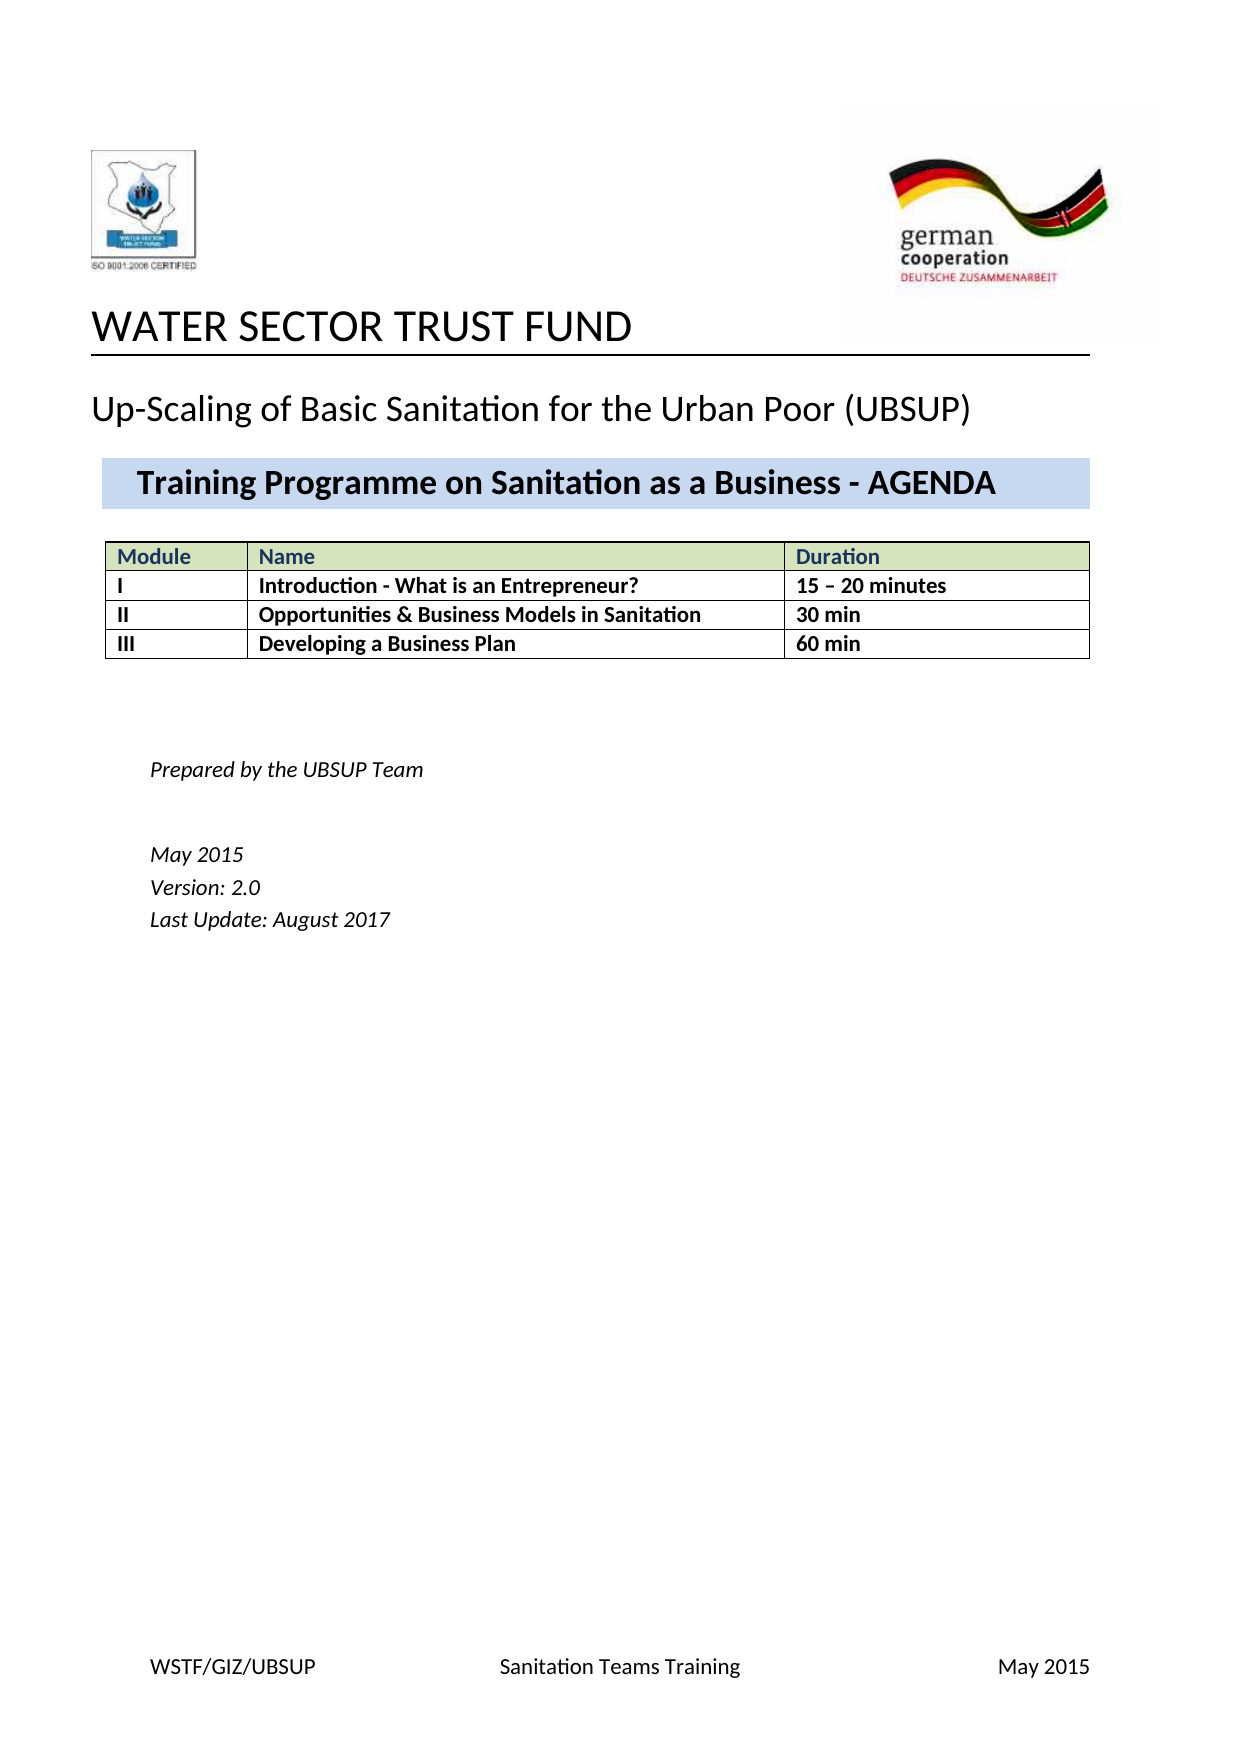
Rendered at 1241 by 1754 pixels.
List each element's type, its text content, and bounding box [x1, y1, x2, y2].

table_header Duration [785, 543, 1089, 570]
text May 2015 Version: 2.0 Last Update: August 2017 [150, 840, 1090, 933]
picture [839, 110, 1162, 345]
table_cell I [106, 571, 247, 599]
table_cell II [106, 601, 247, 628]
table_cell 30 min [785, 601, 1089, 628]
picture [91, 150, 198, 272]
table_cell Opportunities & Business Models in Sanitation [248, 601, 784, 628]
text Prepared by the UBSUP Team [150, 755, 1090, 783]
table_cell 60 min [785, 630, 1089, 658]
table_cell 15 – 20 minutes [785, 571, 1089, 599]
table_header Training Programme on Sanitation as a Business - AGENDA [102, 458, 1090, 509]
table_cell Introduction - What is an Entrepreneur? [248, 571, 784, 599]
table_cell Developing a Business Plan [248, 630, 784, 658]
text WATER SECTOR TRUST FUND [91, 296, 1090, 354]
table_cell III [106, 630, 247, 658]
table_header Module [106, 543, 247, 570]
table_header Name [248, 543, 784, 570]
text Up-Scaling of Basic Sanitation for the Urban Poor (UBSUP) [91, 385, 1090, 431]
